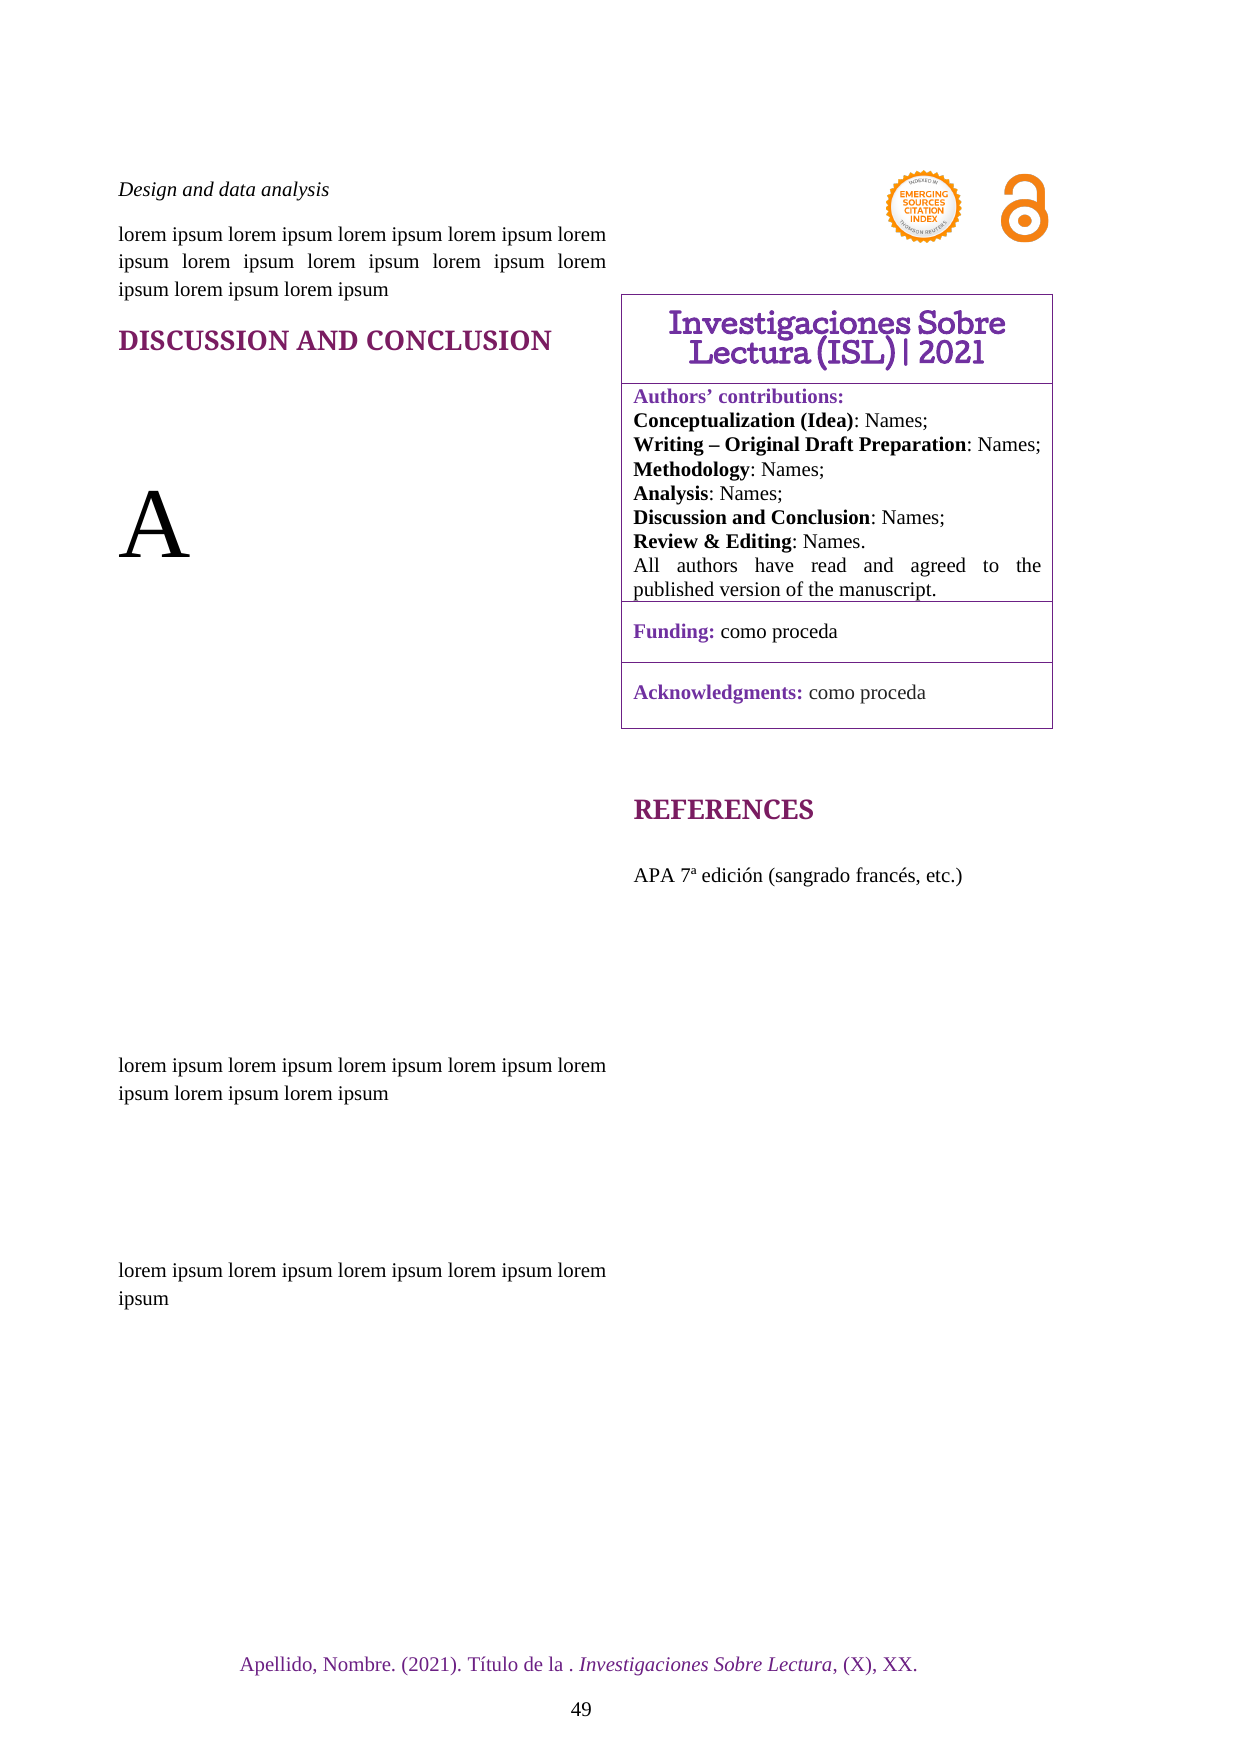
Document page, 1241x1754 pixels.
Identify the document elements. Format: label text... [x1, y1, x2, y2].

table_cell Authors’ contributions: Conceptualization (Idea): Names; Writing – Original Draft Preparation: Names; Methodology: Names; Analysis: Names; Discussion and Conclusion: Names; Review & Editing: Names. All authors have read and agreed to the published version of the manuscript. [622, 384, 1052, 601]
text lorem ipsum lorem ipsum lorem ipsum lorem ipsum lorem ipsum lorem ipsum lorem ipsum lorem ipsum lorem ipsum lorem ipsum lorem ipsum [118, 222, 607, 301]
table_header Investigaciones Sobre Lectura (ISL) | 2021 [622, 295, 1052, 383]
table_cell Funding: como proceda [622, 602, 1052, 662]
text DISCUSSION AND CONCLUSION [118, 321, 607, 358]
table_cell Acknowledgments: como proceda [622, 663, 1052, 728]
text REFERENCES [633, 791, 1039, 827]
picture [987, 173, 1064, 243]
text A [118, 380, 607, 579]
text lorem ipsum lorem ipsum lorem ipsum lorem ipsum lorem ipsum [118, 1258, 607, 1310]
picture [886, 170, 962, 243]
text lorem ipsum lorem ipsum lorem ipsum lorem ipsum lorem ipsum lorem ipsum lorem ipsum [118, 1053, 607, 1105]
text APA 7ª edición (sangrado francés, etc.) [633, 863, 1122, 887]
text Design and data analysis [118, 177, 607, 201]
